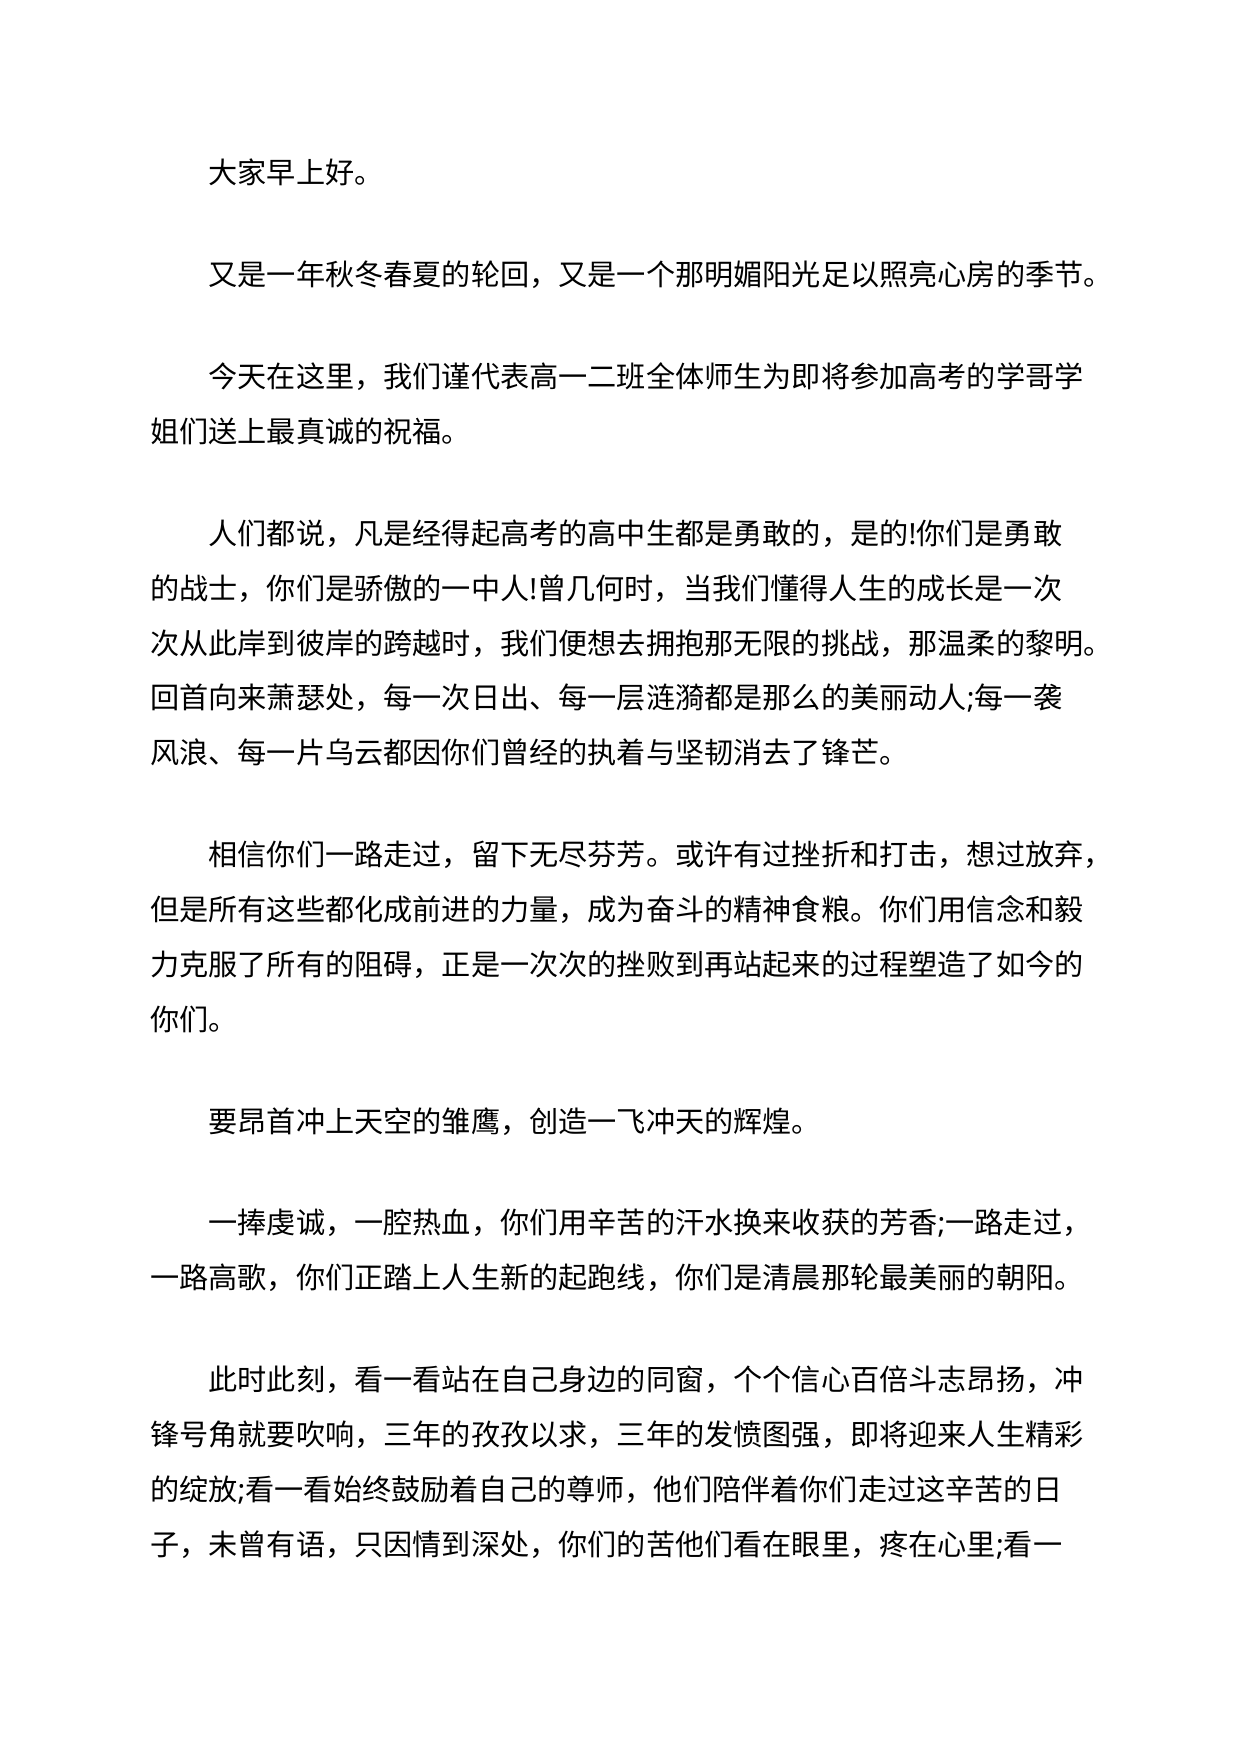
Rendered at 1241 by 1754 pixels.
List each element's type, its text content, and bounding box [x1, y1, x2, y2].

text 大家早上好。 [150, 150, 1090, 192]
text 相信你们一路走过，留下无尽芬芳。或许有过挫折和打击，想过放弃，但是所有这些都化成前进的力量，成为奋斗的精神食粮。你们用信念和毅力克服了所有的阻碍，正是一次次的挫败到再站起来的过程塑造了如今的你们。 [150, 832, 1090, 1039]
text 要昂首冲上天空的雏鹰，创造一飞冲天的辉煌。 [150, 1098, 1090, 1141]
text 一捧虔诚，一腔热血，你们用辛苦的汗水换来收获的芳香;一路走过，一路高歌，你们正踏上人生新的起跑线，你们是清晨那轮最美丽的朝阳。 [150, 1200, 1090, 1297]
text 人们都说，凡是经得起高考的高中生都是勇敢的，是的!你们是勇敢的战士，你们是骄傲的一中人!曾几何时，当我们懂得人生的成长是一次次从此岸到彼岸的跨越时，我们便想去拥抱那无限的挑战，那温柔的黎明。回首向来萧瑟处，每一次日出、每一层涟漪都是那么的美丽动人;每一袭风浪、每一片乌云都因你们曾经的执着与坚韧消去了锋芒。 [150, 510, 1090, 772]
text 又是一年秋冬春夏的轮回，又是一个那明媚阳光足以照亮心房的季节。 [150, 252, 1090, 294]
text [150, 1357, 1090, 1564]
text 今天在这里，我们谨代表高一二班全体师生为即将参加高考的学哥学姐们送上最真诚的祝福。 [150, 353, 1090, 451]
